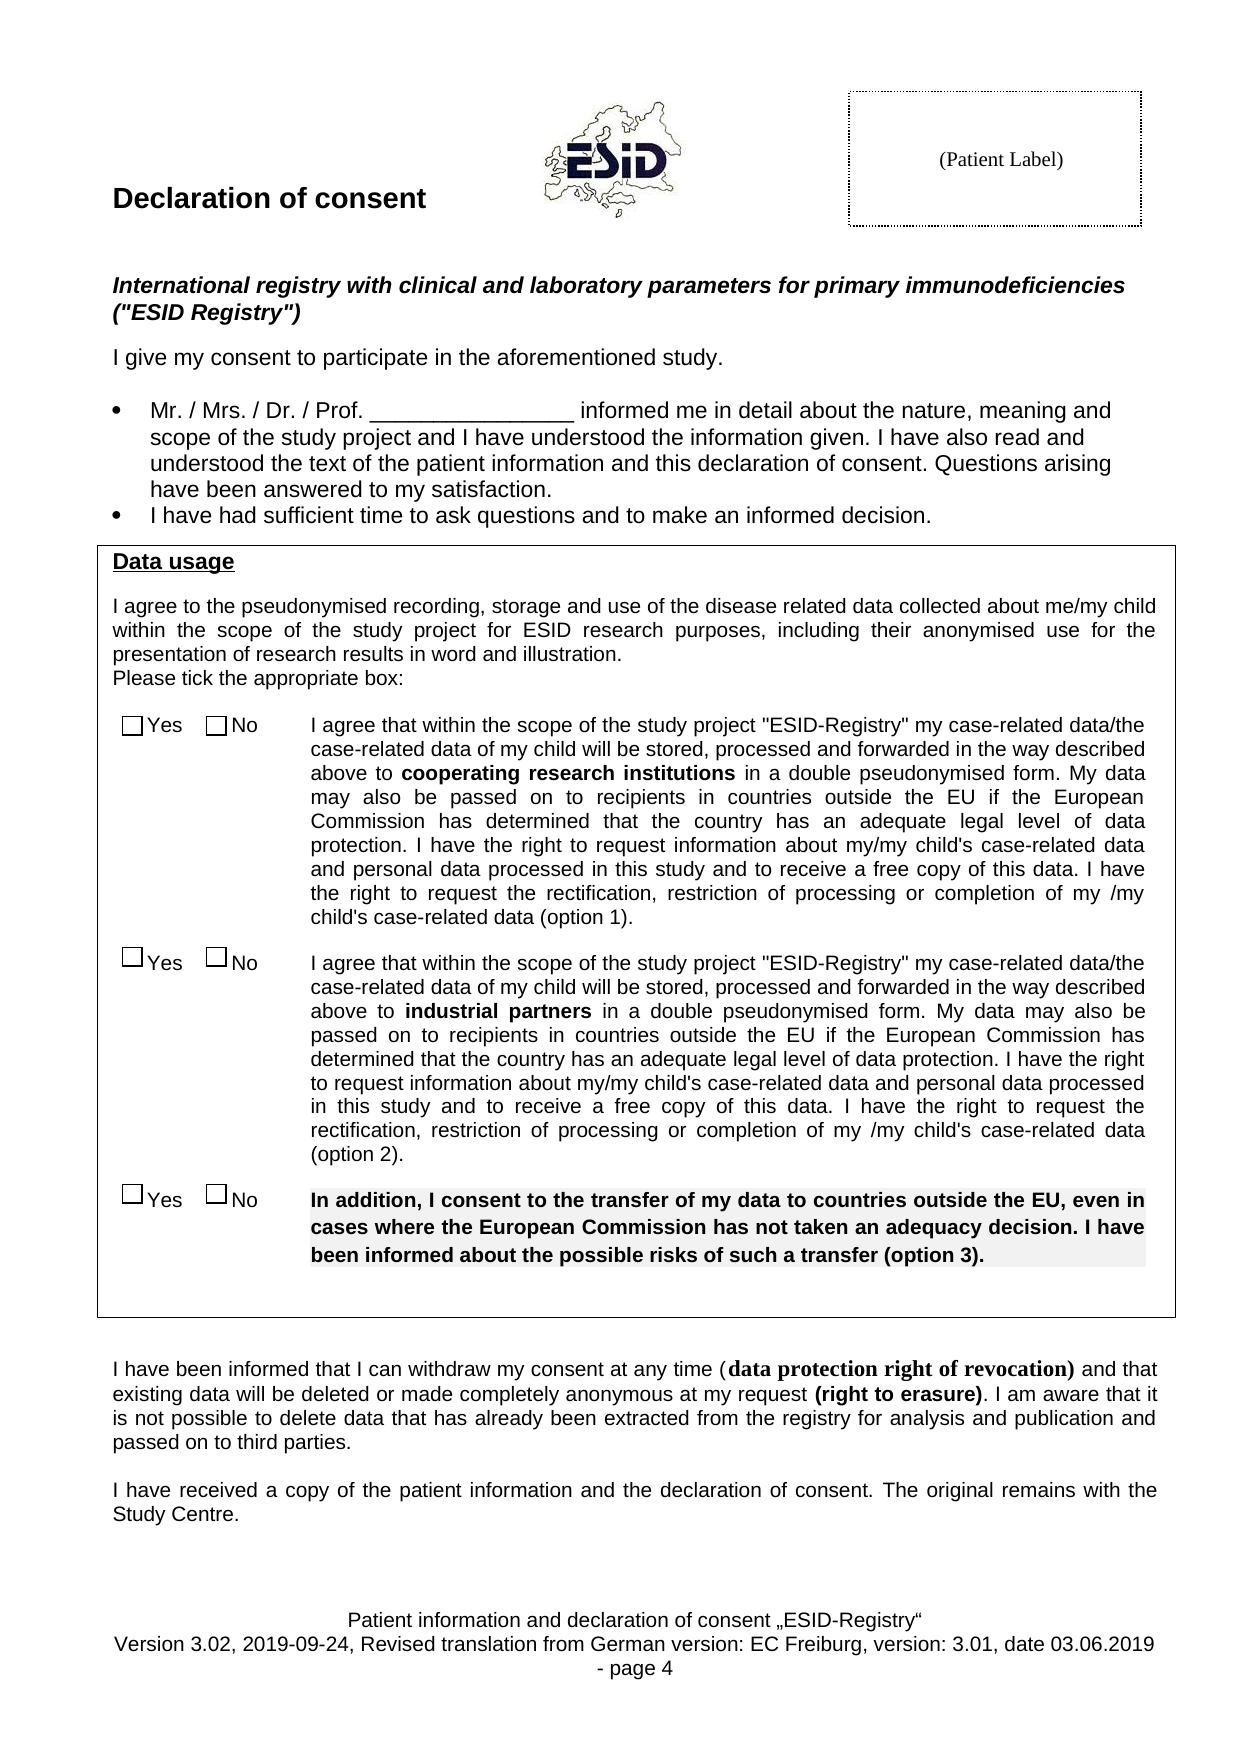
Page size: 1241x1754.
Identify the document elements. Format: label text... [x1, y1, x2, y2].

table_header I agree that within the scope of the study project "ESID-Registry" my case-related data/the case-related data of my child will be stored, processed and forwarded in the way described above to cooperating research institutions in a double pseudonymised form. My data may also be passed on to recipients in countries outside the EU if the European Commission has determined that the country has an adequate legal level of data protection. I have the right to request information about my/my child's case-related data and personal data processed in this study and to receive a free copy of this data. I have the right to request the rectification, restriction of processing or completion of my /my child's case-related data (option 1). [299, 713, 1157, 944]
text I have received a copy of the patient information and the declaration of consent. The original remains with the Study Centre. [112, 1477, 1157, 1525]
text I give my consent to participate in the aforementioned study. [112, 344, 1157, 371]
table_header Yes [112, 713, 197, 944]
table_cell Yes [112, 944, 197, 1181]
subtitle Declaration of consent [112, 181, 1157, 215]
list Mr. / Mrs. / Dr. / Prof. ________________ informed me in detail about the nature, meaning and scope of the study project and I have understood the information given. I have also read and understood the text of the patient information and this declaration of consent. Questions arising have been answered to my satisfaction. [112, 397, 1157, 502]
text Please tick the appropriate box: [112, 665, 1157, 689]
subtitle International registry with clinical and laboratory parameters for primary immunodeficiencies ("ESID Registry") [112, 272, 1157, 325]
text I have been informed that I can withdraw my consent at any time (data protection right of revocation) and that existing data will be deleted or made completely anonymous at my request (right to erasure). I am aware that it is not possible to delete data that has already been extracted from the registry for analysis and publication and passed on to third parties. [112, 1355, 1157, 1453]
table_cell No [197, 1181, 299, 1283]
table_cell I agree that within the scope of the study project "ESID-Registry" my case-related data/the case-related data of my child will be stored, processed and forwarded in the way described above to industrial partners in a double pseudonymised form. My data may also be passed on to recipients in countries outside the EU if the European Commission has determined that the country has an adequate legal level of data protection. I have the right to request information about my/my child's case-related data and personal data processed in this study and to receive a free copy of this data. I have the right to request the rectification, restriction of processing or completion of my /my child's case-related data (option 2). [299, 944, 1157, 1181]
table_cell Yes [112, 1181, 197, 1283]
picture [538, 101, 707, 181]
table_header No [197, 713, 299, 944]
picture [538, 215, 707, 219]
table_cell In addition, I consent to the transfer of my data to countries outside the EU, even in cases where the European Commission has not taken an adequacy decision. I have been informed about the possible risks of such a transfer (option 3). [299, 1181, 1157, 1283]
table_cell No [197, 944, 299, 1181]
text I agree to the pseudonymised recording, storage and use of the disease related data collected about me/my child within the scope of the study project for ESID research purposes, including their anonymised use for the presentation of research results in word and illustration. [112, 593, 1157, 665]
list I have had sufficient time to ask questions and to make an informed decision. [112, 502, 1157, 529]
text Data usage [112, 548, 1157, 574]
